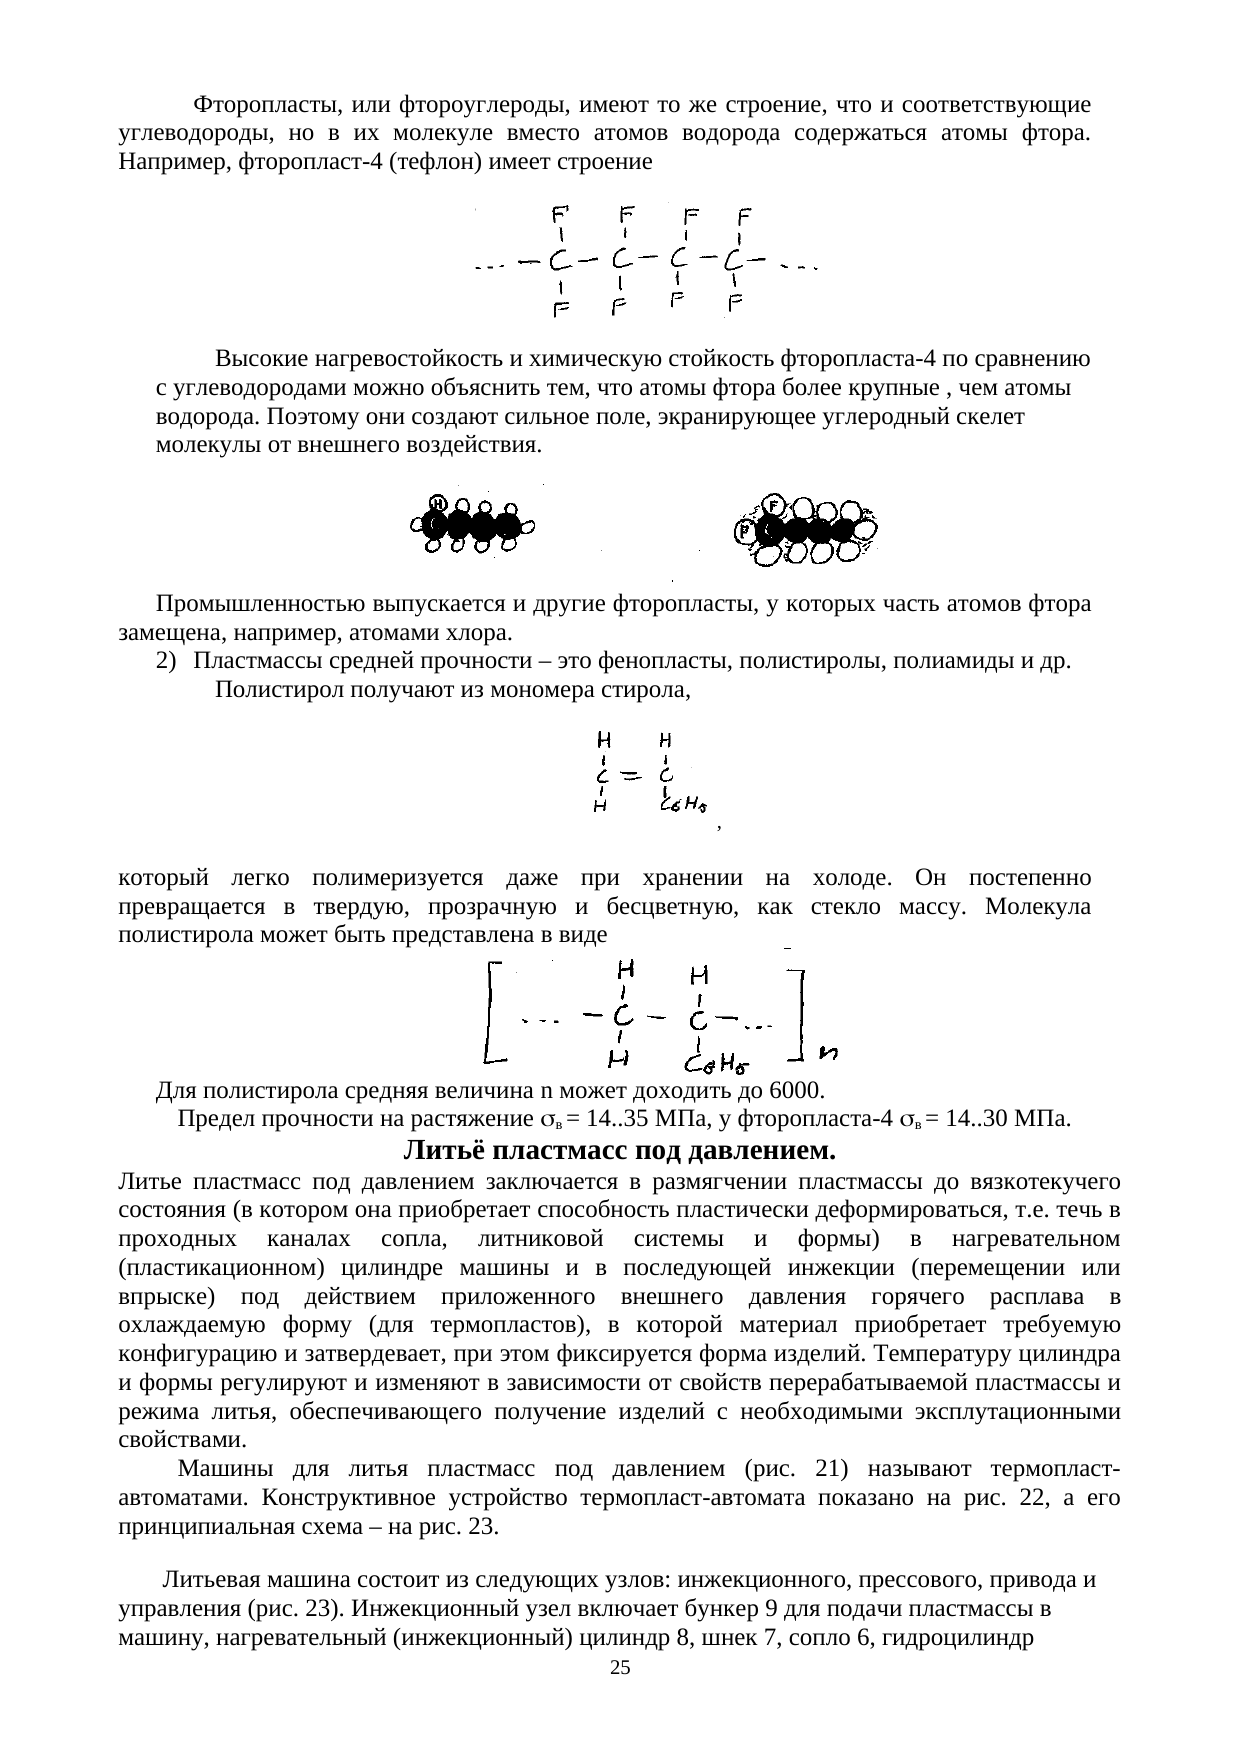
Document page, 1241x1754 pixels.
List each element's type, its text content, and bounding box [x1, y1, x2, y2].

text Промышленностью выпускается и другие фторопласты, у которых часть атомов фтора замещена, например, атомами хлора. [118, 588, 1093, 646]
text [118, 1564, 1122, 1651]
picture [447, 948, 860, 1075]
text Для полистирола средняя величина n может доходить до 6000. [118, 1075, 1092, 1103]
picture [372, 458, 935, 588]
text который легко полимеризуется даже при хранении на холоде. Он постепенно превращается в твердую, прозрачную и бесцветную, как стекло массу. Молекула полистирола может быть представлена в виде [118, 862, 1093, 948]
text Предел прочности на растяжение в = 14..35 МПа, у фторопласта-4 в = 14..30 МПа. [118, 1103, 1122, 1132]
text , [156, 727, 1093, 833]
text Высокие нагревостойкость и химическую стойкость фторопласта-4 по сравнению с углеводородами можно объяснить тем, что атомы фтора более крупные , чем атомы водорода. Поэтому они создают сильное поле, экранирующее углеродный скелет молекулы от внешнего воздействия. [156, 343, 1093, 458]
list Пластмассы средней прочности – это фенопласты, полистиролы, полиамиды и др. [156, 646, 1093, 674]
text Машины для литья пластмасс под давлением (рис. 21) называют термопласт-автоматами. Конструктивное устройство термопласт-автомата показано на рис. 22, а его принципиальная схема – на рис. 23. [118, 1453, 1122, 1539]
picture [475, 198, 832, 320]
picture [585, 727, 717, 829]
text Литье пластмасс под давлением заключается в размягчении пластмассы до вязкотекучего состояния (в котором она приобретает способность пластически деформироваться, т.е. течь в проходных каналах сопла, литниковой системы и формы) в нагревательном (пластикационном) цилиндре машины и в последующей инжекции (перемещении или впрыске) под действием приложенного внешнего давления горячего расплава в охлаждаемую форму (для термопластов), в которой материал приобретает требуемую конфигурацию и затвердевает, при этом фиксируется форма изделий. Температуру цилиндра и формы регулируют и изменяют в зависимости от свойств перерабатываемой пластмассы и режима литья, обеспечивающего получение изделий с необходимыми эксплутационными свойствами. [118, 1166, 1122, 1453]
text Полистирол получают из мономера стирола, [156, 674, 1093, 703]
text Литьё пластмасс под давлением. [118, 1132, 1122, 1166]
text Фторопласты, или фтороуглероды, имеют то же строение, что и соответствующие углеводороды, но в их молекуле вместо атомов водорода содержаться атомы фтора. Например, фторопласт-4 (тефлон) имеет строение [118, 89, 1093, 175]
